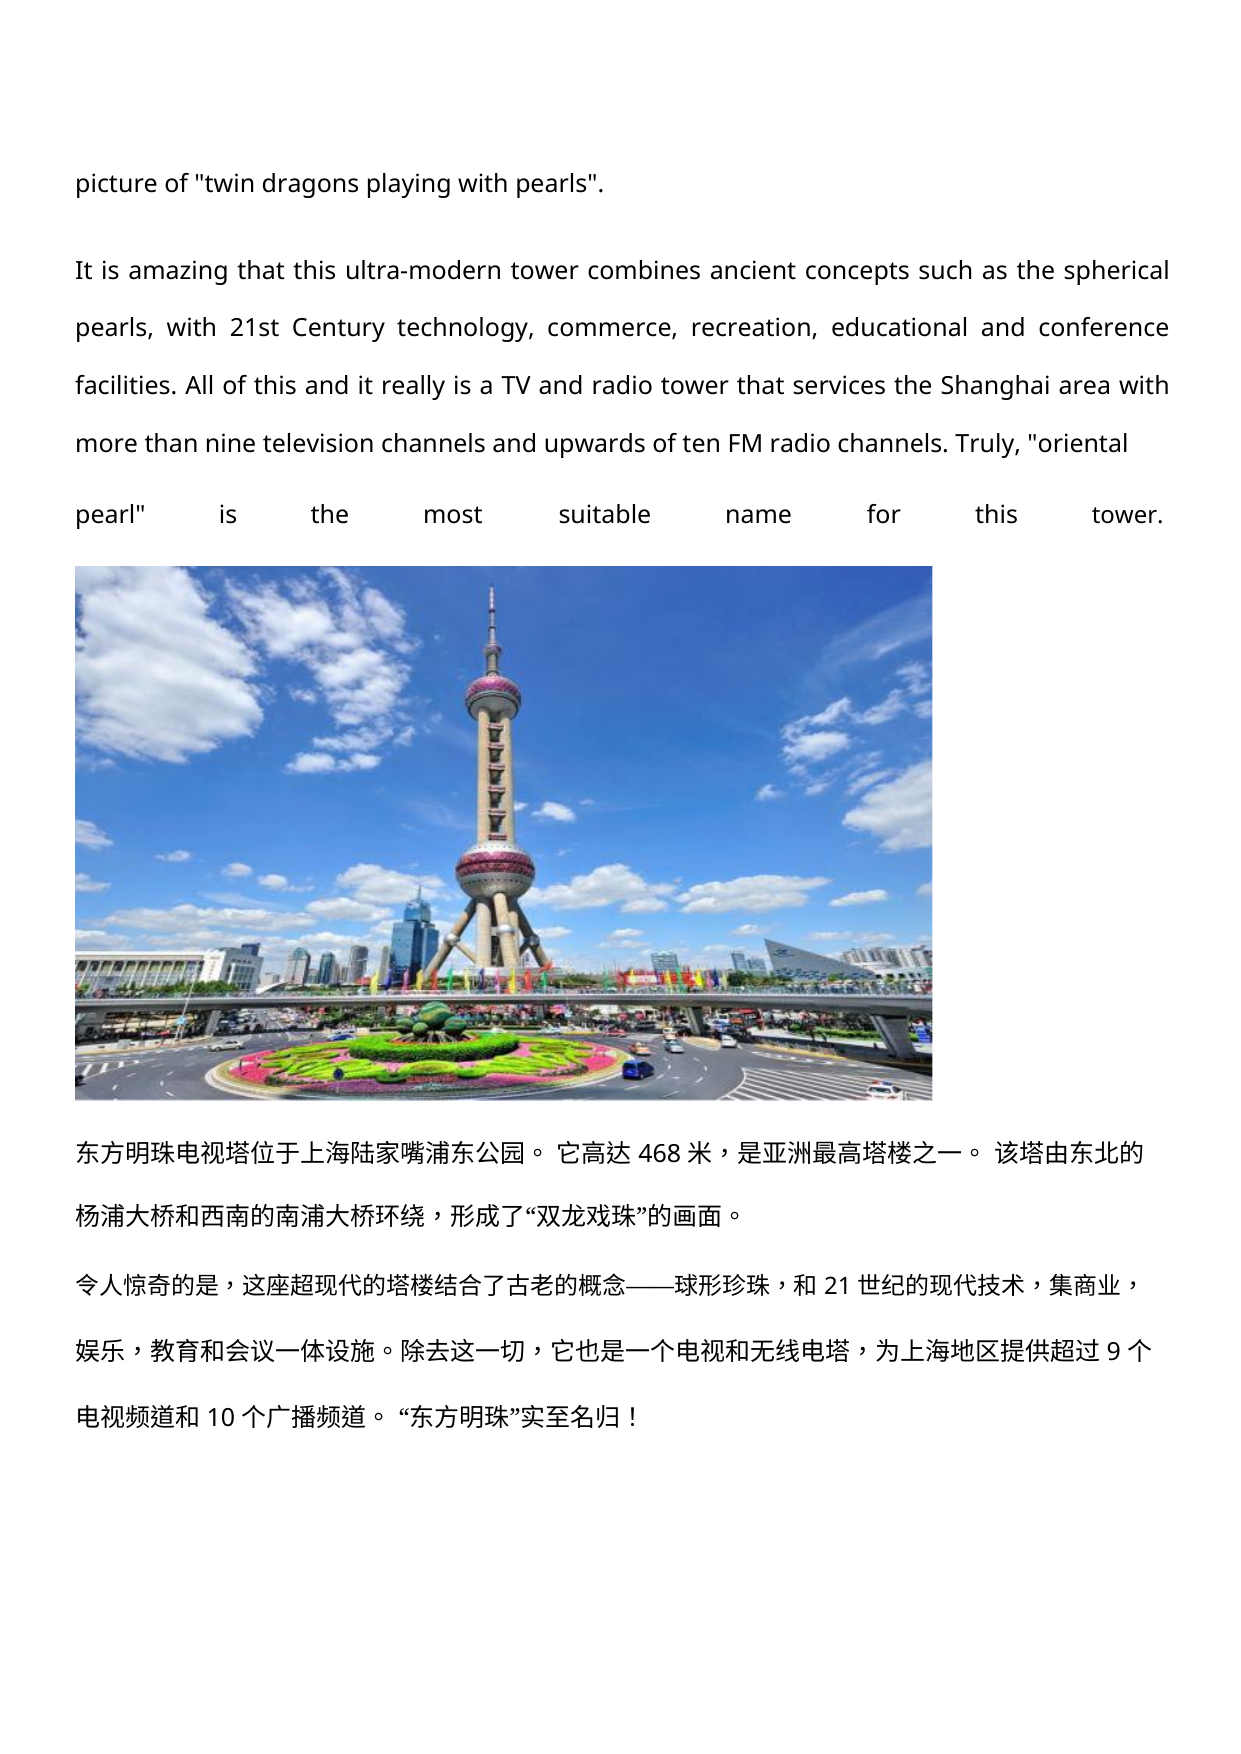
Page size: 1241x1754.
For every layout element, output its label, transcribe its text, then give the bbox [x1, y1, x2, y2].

text 电视频道和 10 个广播频道。 “东方明珠”实至名归！ [75, 1401, 1178, 1433]
picture [75, 566, 933, 1101]
text 令人惊奇的是，这座超现代的塔楼结合了古老的概念——球形珍珠，和 21 世纪的现代技术，集商业， [75, 1269, 1178, 1301]
text pearl" is the most suitable name for this tower. [75, 497, 1178, 530]
text It is amazing that this ultra-modern tower combines ancient concepts such as the spherical pearls, with 21st Century technology, commerce, recreation, educational and conference facilities. All of this and it really is a TV and radio tower that services the Shanghai area with more than nine television channels and upwards of ten FM radio channels. Truly, "oriental [75, 233, 1171, 464]
text 杨浦大桥和西南的南浦大桥环绕，形成了“双龙戏珠”的画面。 [75, 1203, 1178, 1232]
text 东方明珠电视塔位于上海陆家嘴浦东公园。 它高达 468 米，是亚洲最高塔楼之一。 该塔由东北的 [75, 1136, 1178, 1169]
text picture of "twin dragons playing with pearls". [75, 166, 1178, 199]
text 娱乐，教育和会议一体设施。除去这一切，它也是一个电视和无线电塔，为上海地区提供超过 9 个 [75, 1334, 1178, 1367]
